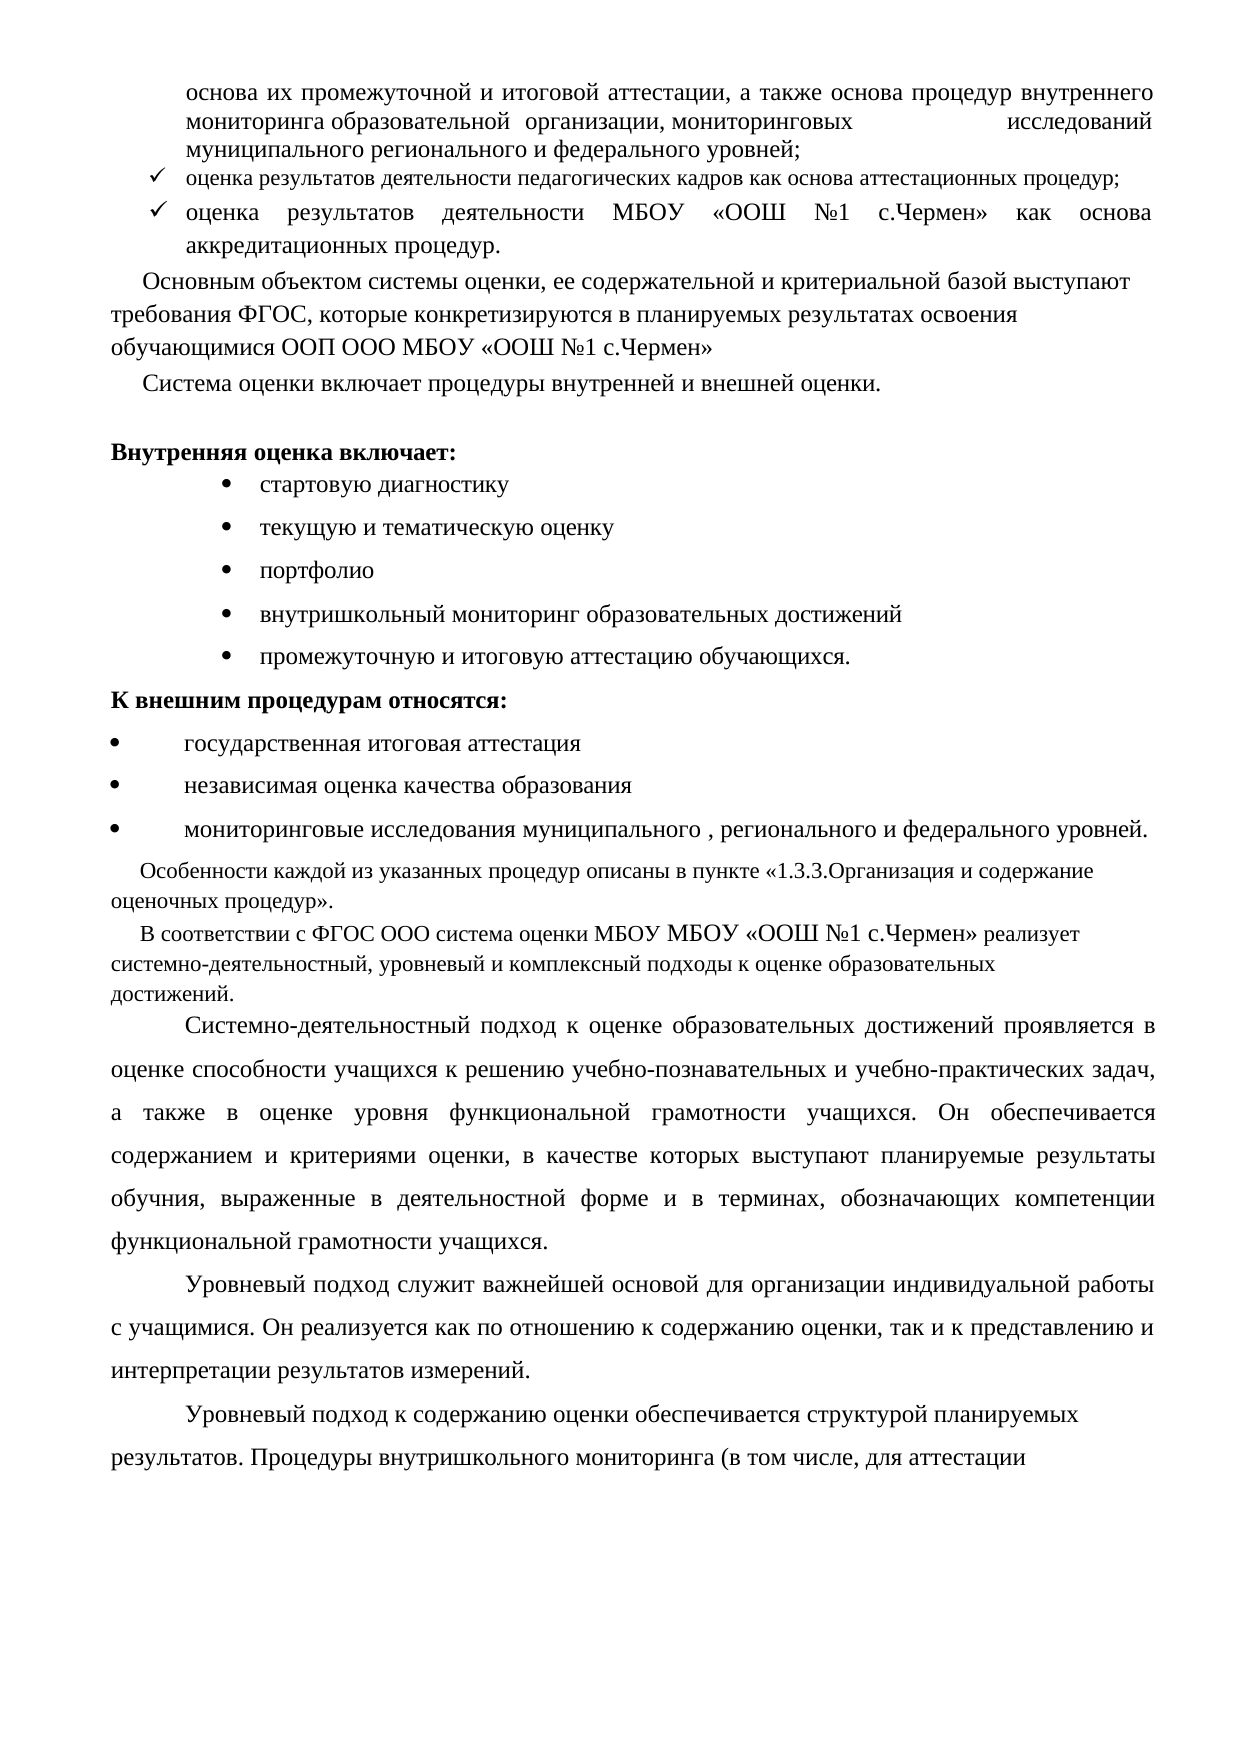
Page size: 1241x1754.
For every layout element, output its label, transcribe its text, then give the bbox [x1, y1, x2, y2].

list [148, 77, 1155, 163]
list стартовую диагностику [222, 469, 1182, 498]
list оценка результатов деятельности МБОУ «ООШ №1 с.Чермен» как основа аккредитационных процедур. [148, 197, 1152, 259]
text Уровневый подход служит важнейшей основой для организации индивидуальной работы с учащимися. Он реализуется как по отношению к содержанию оценки, так и к представлению и интерпретации результатов измерений. [111, 1269, 1155, 1384]
text Основным объектом системы оценки, ее содержательной и критериальной базой выступают требования ФГОС, которые конкретизируются в планируемых результатах освоения обучающимися ООП ООО МБОУ «ООШ №1 с.Чермен» [111, 266, 1148, 361]
list оценка результатов деятельности педагогических кадров как основа аттестационных процедур; [148, 164, 1182, 190]
subtitle К внешним процедурам относятся: [111, 685, 1182, 713]
subtitle Внутренняя оценка включает: [111, 437, 1182, 465]
text Система оценки включает процедуры внутренней и внешней оценки. [111, 368, 1148, 397]
list мониторинговые исследования муниципального , регионального и федерального уровней. [110, 814, 1182, 842]
text В соответствии с ФГОС ООО система оценки МБОУ МБОУ «ООШ №1 с.Чермен» реализует системно-деятельностный, уровневый и комплексный подходы к оценке образовательных достижений. [111, 918, 1124, 1007]
list внутришкольный мониторинг образовательных достижений [222, 599, 1182, 627]
list государственная итоговая аттестация [110, 728, 1182, 757]
list промежуточную и итоговую аттестацию обучающихся. [222, 641, 1182, 670]
text Особенности каждой из указанных процедур описаны в пункте «1.3.3.Организация и содержание оценочных процедур». [111, 857, 1182, 914]
list текущую и тематическую оценку [222, 512, 1182, 541]
text Уровневый подход к содержанию оценки обеспечивается структурой планируемых результатов. Процедуры внутришкольного мониторинга (в том числе, для аттестации [111, 1399, 1079, 1471]
text Системно-деятельностный подход к оценке образовательных достижений проявляется в оценке способности учащихся к решению учебно-познавательных и учебно-практических задач, а также в оценке уровня функциональной грамотности учащихся. Он обеспечивается содержанием и критериями оценки, в качестве которых выступают планируемые результаты обучния, выраженные в деятельностной форме и в терминах, обозначающих компетенции функциональной грамотности учащихся. [111, 1011, 1156, 1255]
list портфолио [222, 556, 1182, 584]
list независимая оценка качества образования [110, 771, 1182, 799]
